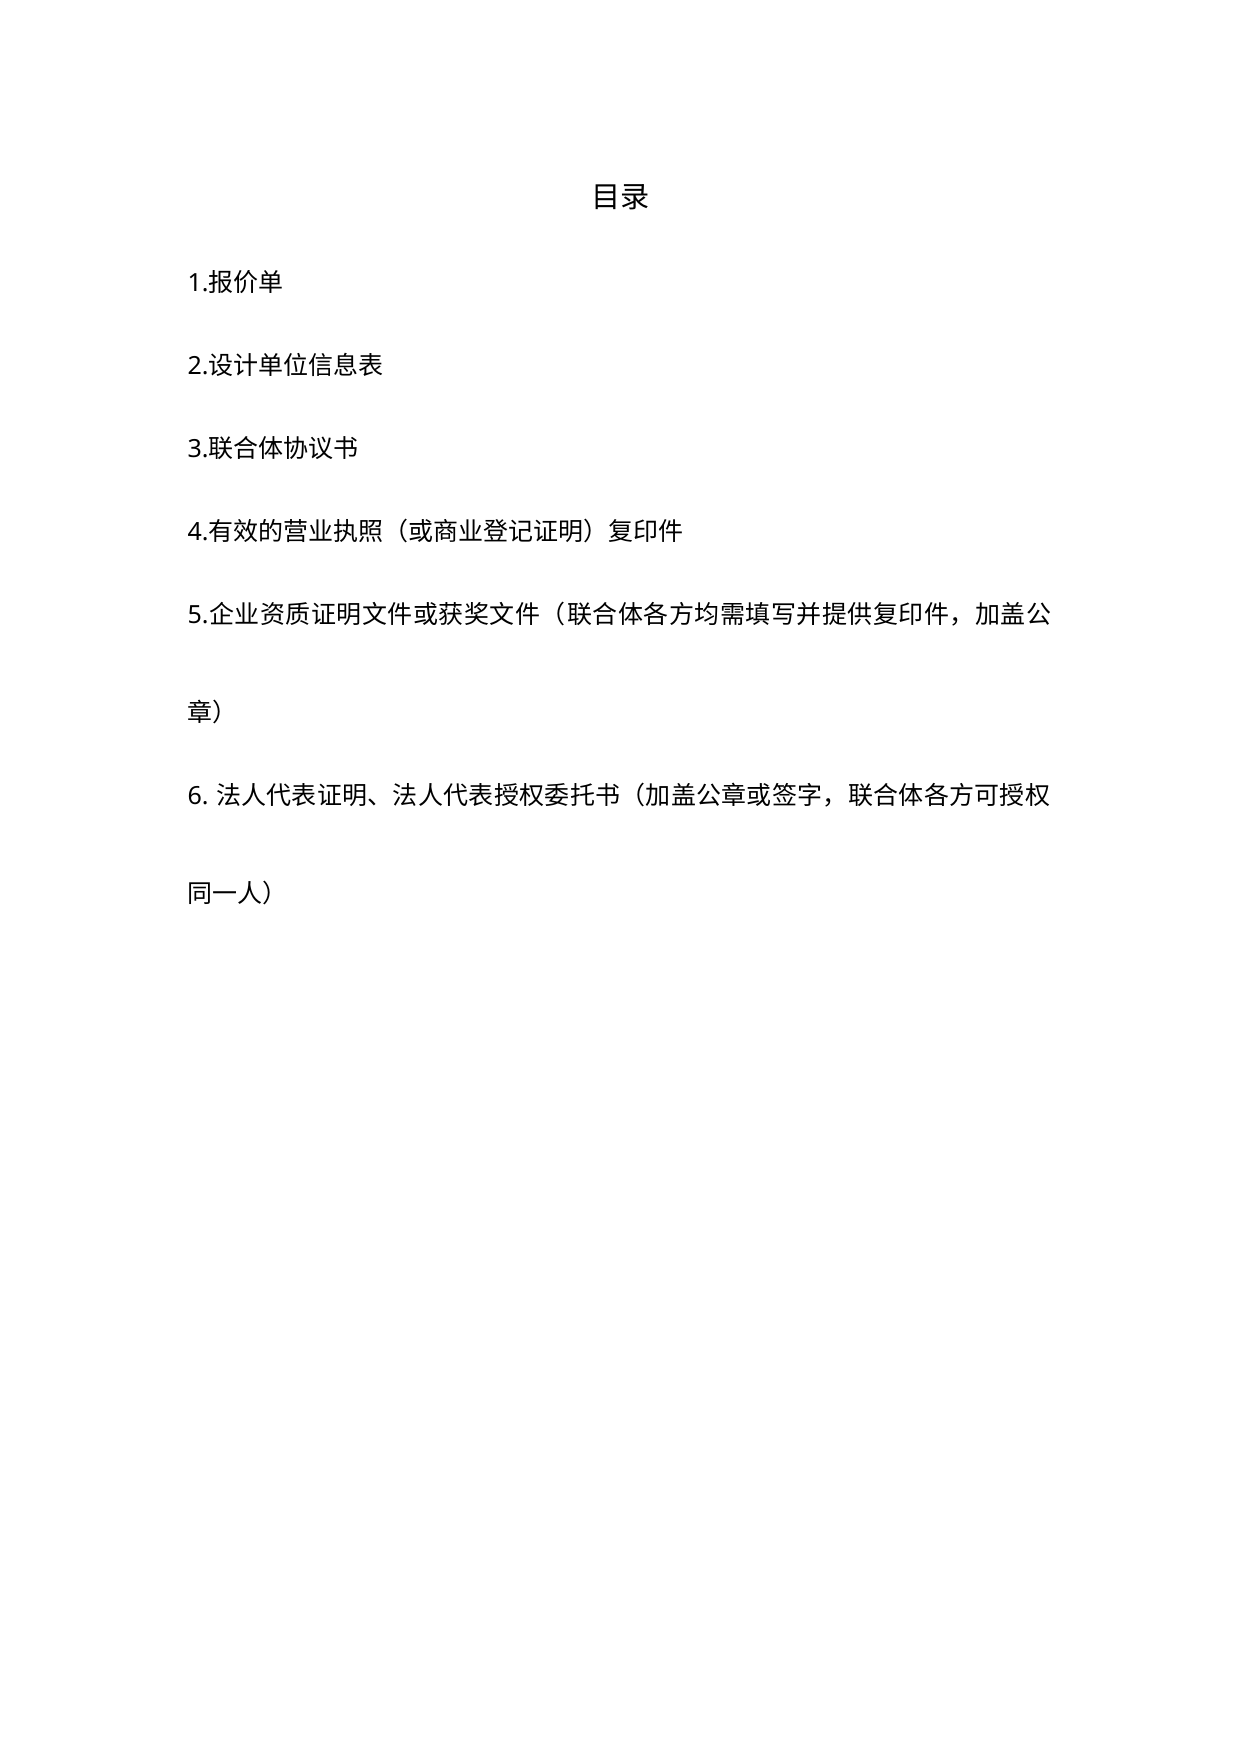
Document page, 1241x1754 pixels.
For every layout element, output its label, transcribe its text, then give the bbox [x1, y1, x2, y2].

text 4.有效的营业执照（或商业登记证明）复印件 [187, 497, 1053, 562]
text 目录 [187, 162, 1053, 227]
text 2.设计单位信息表 [187, 331, 1053, 396]
text 6. 法人代表证明、法人代表授权委托书（加盖公章或签字，联合体各方可授权同一人） [187, 761, 1053, 924]
text 1.报价单 [187, 248, 1053, 313]
text 5.企业资质证明文件或获奖文件（联合体各方均需填写并提供复印件，加盖公章） [187, 581, 1053, 743]
text 3.联合体协议书 [187, 414, 1053, 479]
